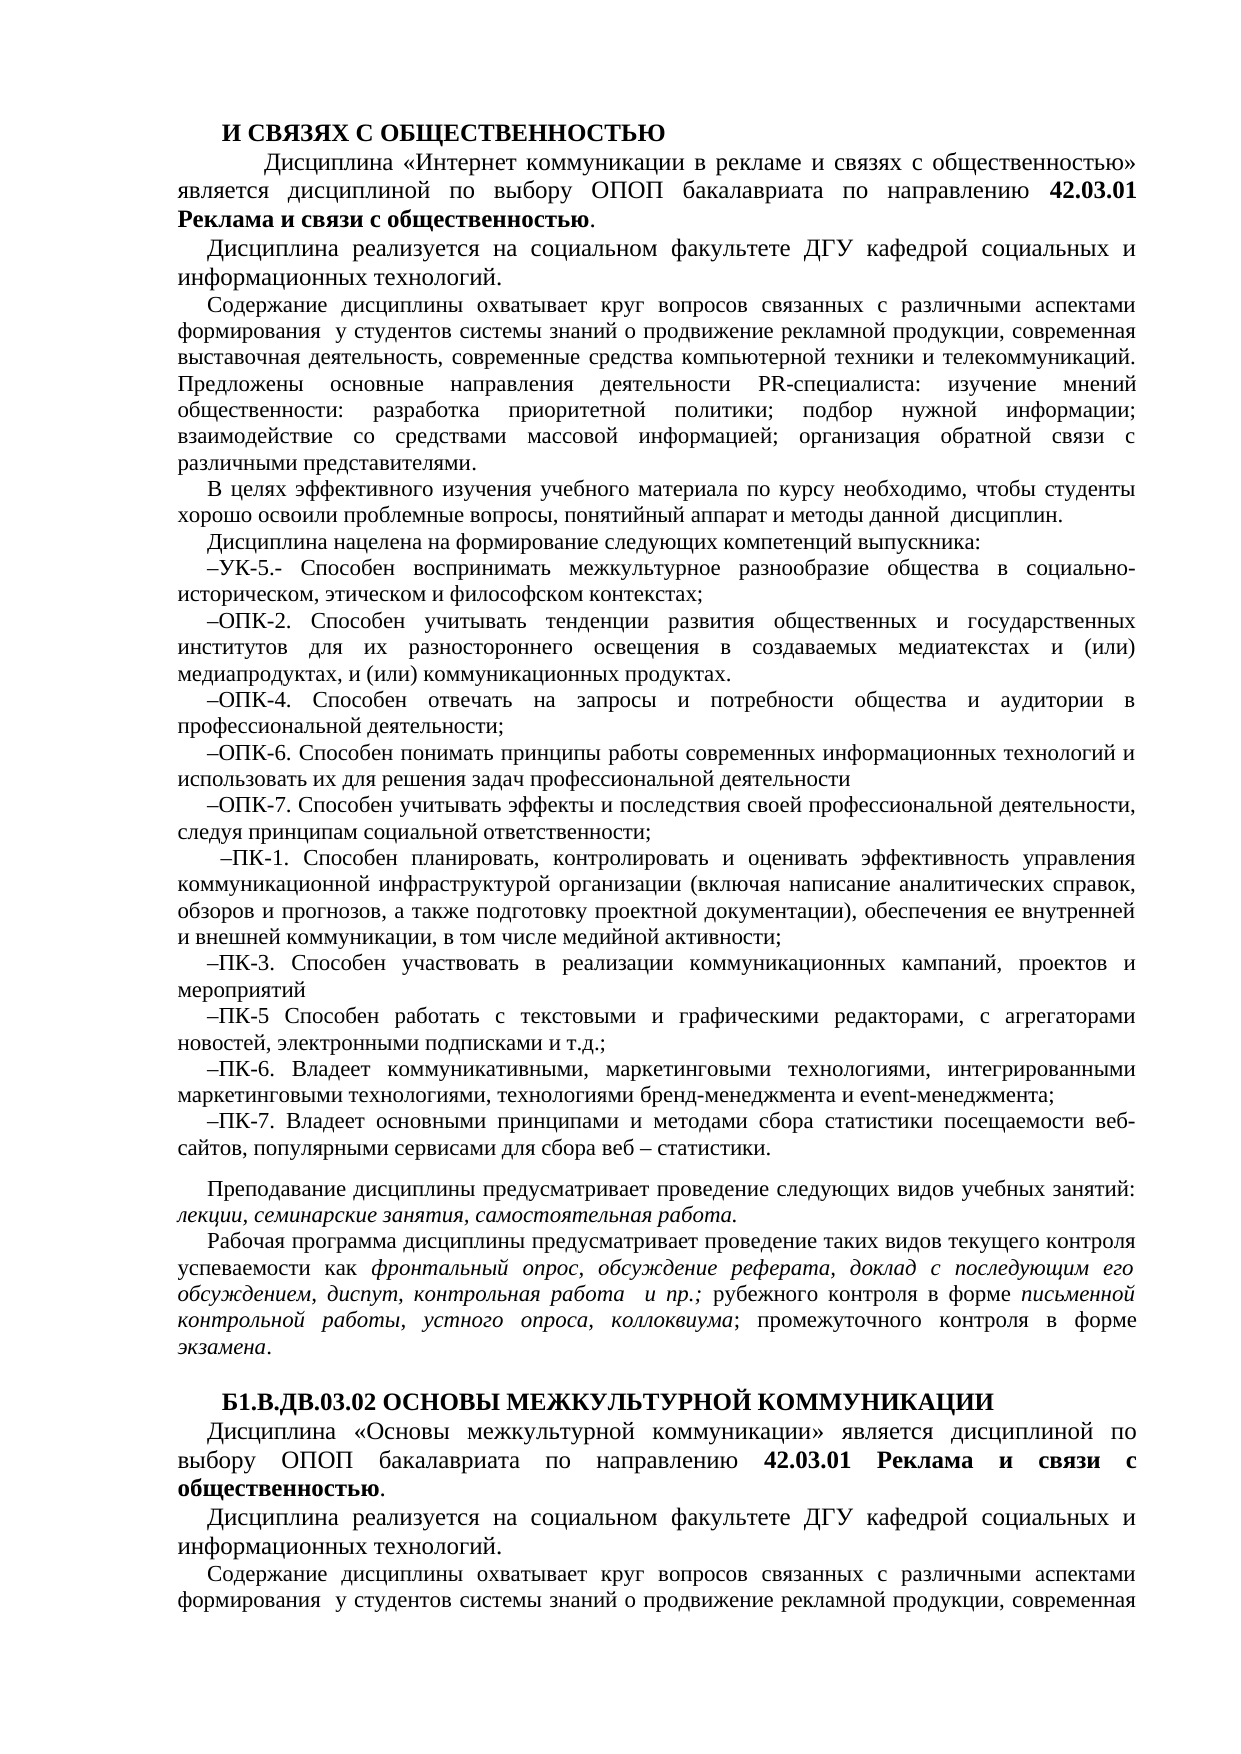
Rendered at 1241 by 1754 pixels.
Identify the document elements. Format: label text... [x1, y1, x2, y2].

text Б1.В.ДВ.03.02 ОСНОВЫ МЕЖКУЛЬТУРНОЙ КОММУНИКАЦИИ [192, 1387, 1152, 1416]
text И СВЯЗЯХ С ОБЩЕСТВЕННОСТЬЮ [192, 118, 1152, 147]
text –ОПК-4. Способен отвечать на запросы и потребности общества и аудитории в профессиональной деятельности; [177, 686, 1137, 739]
text –УК-5.- Способен воспринимать межкультурное разнообразие общества в социально-историческом, этическом и философском контекстах; [177, 554, 1137, 607]
text –ПК-1. Способен планировать, контролировать и оценивать эффективность управления коммуникационной инфраструктурой организации (включая написание аналитических справок, обзоров и прогнозов, а также подготовку проектной документации), обеспечения ее внутренней и внешней коммуникации, в том числе медийной активности; [177, 844, 1137, 949]
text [177, 1560, 1137, 1612]
text Дисциплина реализуется на социальном факультете ДГУ кафедрой социальных и информационных технологий. [177, 233, 1137, 291]
text –ПК-6. Владеет коммуникативными, маркетинговыми технологиями, интегрированными маркетинговыми технологиями, технологиями бренд-менеджмента и event-менеджмента; [177, 1055, 1137, 1108]
text –ПК-5 Способен работать с текстовыми и графическими редакторами, с агрегаторами новостей, электронными подписками и т.д.; [177, 1002, 1137, 1055]
text Дисциплина нацелена на формирование следующих компетенций выпускника: [177, 528, 1137, 554]
text –ПК-7. Владеет основными принципами и методами сбора статистики посещаемости веб-сайтов, популярными сервисами для сбора веб – статистики. [177, 1108, 1137, 1160]
text –ОПК-6. Способен понимать принципы работы современных информационных технологий и использовать их для решения задач профессиональной деятельности [177, 739, 1137, 791]
text –ПК-3. Способен участвовать в реализации коммуникационных кампаний, проектов и мероприятий [177, 949, 1137, 1002]
text Дисциплина реализуется на социальном факультете ДГУ кафедрой социальных и информационных технологий. [177, 1502, 1137, 1560]
text Рабочая программа дисциплины предусматривает проведение таких видов текущего контроля успеваемости как фронтальный опрос, обсуждение реферата, доклад с последующим его обсуждением, диспут, контрольная работа и пр.; рубежного контроля в форме письменной контрольной работы, устного опроса, коллоквиума; промежуточного контроля в форме экзамена. [177, 1227, 1137, 1359]
text Дисциплина «Основы межкультурной коммуникации» является дисциплиной по выбору ОПОП бакалавриата по направлению 42.03.01 Реклама и связи с общественностью. [177, 1416, 1137, 1502]
text –ОПК-7. Способен учитывать эффекты и последствия своей профессиональной деятельности, следуя принципам социальной ответственности; [177, 791, 1137, 844]
text Преподавание дисциплины предусматривает проведение следующих видов учебных занятий: лекции, семинарские занятия, самостоятельная работа. [177, 1175, 1137, 1227]
text В целях эффективного изучения учебного материала по курсу необходимо, чтобы студенты хорошо освоили проблемные вопросы, понятийный аппарат и методы данной дисциплин. [177, 475, 1137, 528]
text –ОПК-2. Способен учитывать тенденции развития общественных и государственных институтов для их разностороннего освещения в создаваемых медиатекстах и (или) медиапродуктах, и (или) коммуникационных продуктах. [177, 607, 1137, 686]
text Дисциплина «Интернет коммуникации в рекламе и связях с общественностью» является дисциплиной по выбору ОПОП бакалавриата по направлению 42.03.01 Реклама и связи с общественностью. [177, 147, 1137, 233]
